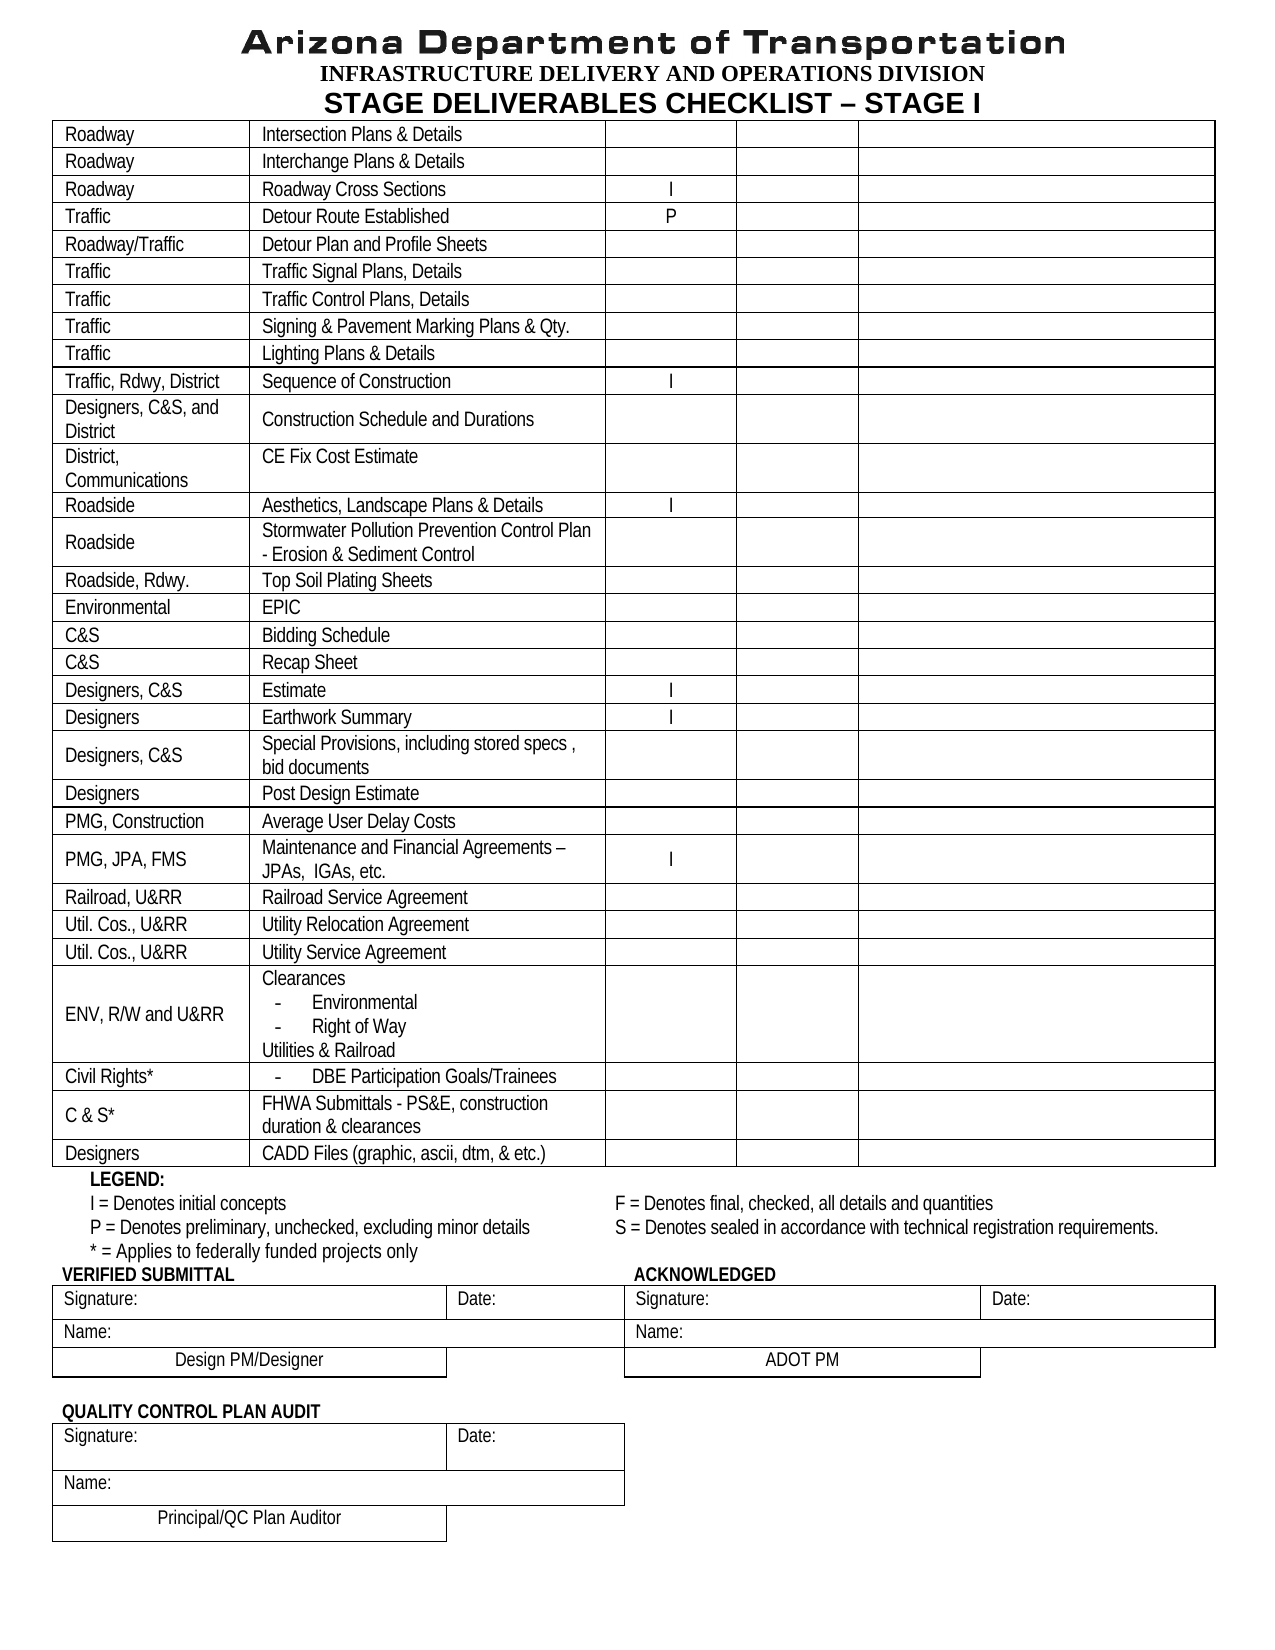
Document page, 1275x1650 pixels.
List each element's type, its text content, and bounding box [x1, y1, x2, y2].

table_cell [737, 939, 858, 965]
table_cell [737, 176, 858, 202]
table_cell [737, 622, 858, 648]
table_cell [859, 258, 1214, 284]
table_cell [859, 731, 1214, 779]
text VERIFIED SUBMITTAL ACKNOWLEDGED [62, 1263, 1215, 1285]
table_cell Traffic Signal Plans, Details [250, 258, 605, 284]
table_cell [606, 808, 736, 834]
table_cell Traffic [53, 340, 249, 366]
table_cell [859, 518, 1214, 566]
table_cell [606, 121, 736, 147]
table_cell [737, 121, 858, 147]
table_cell I [606, 676, 736, 703]
table_cell [737, 676, 858, 703]
table_cell I [606, 176, 736, 202]
table_header Signature: [625, 1286, 980, 1319]
table_cell Environmental [53, 594, 249, 621]
table_cell [737, 567, 858, 593]
table_cell [859, 567, 1214, 593]
table_cell [859, 939, 1214, 965]
table_cell Maintenance and Financial Agreements – JPAs, IGAs, etc. [250, 835, 605, 883]
table_cell [859, 835, 1214, 883]
table_cell Lighting Plans & Details [250, 340, 605, 366]
table_cell Utility Relocation Agreement [250, 911, 605, 938]
table_cell [859, 313, 1214, 339]
table_cell [606, 340, 736, 366]
table_cell Construction Schedule and Durations [250, 395, 605, 443]
table_cell C&S [53, 622, 249, 648]
table_cell Top Soil Plating Sheets [250, 567, 605, 593]
table_cell P [606, 203, 736, 229]
table_cell [737, 1091, 858, 1138]
table_cell Signing & Pavement Marking Plans & Qty. [250, 313, 605, 339]
table_cell [737, 649, 858, 675]
table_header Signature: [53, 1286, 446, 1319]
table_cell [606, 1091, 736, 1138]
table_cell Railroad, U&RR [53, 884, 249, 910]
table_cell Roadside [53, 493, 249, 517]
table_cell [737, 884, 858, 910]
table_cell [737, 148, 858, 175]
text QUALITY CONTROL PLAN AUDIT [62, 1400, 615, 1423]
table_cell Recap Sheet [250, 649, 605, 675]
table_cell ENV, R/W and U&RR [53, 966, 249, 1062]
table_cell [737, 704, 858, 730]
table_cell Designers [53, 780, 249, 806]
table_cell Utility Service Agreement [250, 939, 605, 965]
table_cell FHWA Submittals - PS&E, construction duration & clearances [250, 1091, 605, 1138]
table_cell Interchange Plans & Details [250, 148, 605, 175]
table_cell Principal/QC Plan Auditor [53, 1506, 446, 1541]
table_cell Designers [53, 1140, 249, 1166]
text * = Applies to federally funded projects only [90, 1239, 1215, 1263]
table_cell Stormwater Pollution Prevention Control Plan - Erosion & Sediment Control [250, 518, 605, 566]
table_cell Roadway Cross Sections [250, 176, 605, 202]
table_cell [737, 493, 858, 517]
table_cell I [606, 368, 736, 394]
table_cell ADOT PM [625, 1348, 980, 1376]
table_cell [859, 911, 1214, 938]
table_cell [859, 704, 1214, 730]
table_cell Railroad Service Agreement [250, 884, 605, 910]
table_cell Name: [53, 1471, 624, 1505]
text P = Denotes preliminary, unchecked, excluding minor details S = Denotes sealed in accordance with technical registration requirements. [90, 1215, 1215, 1239]
table_cell Roadway [53, 176, 249, 202]
table_cell Clearances Environmental Right of Way Utilities & Railroad [250, 966, 605, 1062]
table_cell Designers, C&S, and District [53, 395, 249, 443]
table_cell CADD Files (graphic, ascii, dtm, & etc.) [250, 1140, 605, 1166]
table_cell [606, 518, 736, 566]
table_cell Roadway [53, 121, 249, 147]
table_cell Aesthetics, Landscape Plans & Details [250, 493, 605, 517]
table_cell Special Provisions, including stored specs , bid documents [250, 731, 605, 779]
table_cell Traffic, Rdwy, District [53, 368, 249, 394]
table_cell [606, 966, 736, 1062]
table_cell [859, 444, 1214, 492]
table_cell [859, 203, 1214, 229]
table_header Date: [981, 1286, 1214, 1319]
table_cell [606, 567, 736, 593]
table_cell [447, 1348, 624, 1376]
table_cell [606, 911, 736, 938]
table_cell [859, 780, 1214, 806]
table_cell [737, 1063, 858, 1089]
table_cell Designers [53, 704, 249, 730]
table_cell [859, 884, 1214, 910]
table_cell [737, 258, 858, 284]
table_cell Traffic [53, 258, 249, 284]
table_cell [859, 148, 1214, 175]
table_cell Roadside, Rdwy. [53, 567, 249, 593]
text LEGEND: [90, 1167, 1215, 1191]
table_cell [606, 780, 736, 806]
table_cell [737, 203, 858, 229]
table_cell [859, 340, 1214, 366]
table_header Date: [447, 1286, 624, 1319]
table_cell [737, 231, 858, 257]
table_cell [859, 231, 1214, 257]
table_cell [606, 884, 736, 910]
table_cell Traffic [53, 313, 249, 339]
table_cell EPIC [250, 594, 605, 621]
table_cell [859, 1140, 1214, 1166]
table_cell CE Fix Cost Estimate [250, 444, 605, 492]
table_cell [859, 395, 1214, 443]
table_cell [737, 835, 858, 883]
table_cell Post Design Estimate [250, 780, 605, 806]
table_cell [859, 1091, 1214, 1138]
table_cell [737, 808, 858, 834]
table_cell [737, 368, 858, 394]
table_cell [737, 1140, 858, 1166]
table_cell Designers, C&S [53, 676, 249, 703]
table_cell [606, 395, 736, 443]
table_cell [859, 285, 1214, 312]
table_header Signature: [53, 1424, 446, 1470]
table_cell Roadway [53, 148, 249, 175]
table_cell I [606, 835, 736, 883]
table_header Date: [447, 1424, 624, 1470]
table_cell Intersection Plans & Details [250, 121, 605, 147]
table_cell Sequence of Construction [250, 368, 605, 394]
table_cell [737, 518, 858, 566]
table_cell [737, 313, 858, 339]
table_cell [859, 676, 1214, 703]
table_cell Traffic [53, 203, 249, 229]
table_cell Detour Route Established [250, 203, 605, 229]
table_cell [606, 1063, 736, 1089]
text I = Denotes initial concepts F = Denotes final, checked, all details and quantities [90, 1191, 1215, 1215]
table_cell [606, 313, 736, 339]
table_cell [859, 649, 1214, 675]
table_cell Traffic [53, 285, 249, 312]
table_cell [859, 808, 1214, 834]
table_cell [859, 368, 1214, 394]
table_cell Earthwork Summary [250, 704, 605, 730]
table_cell [859, 1063, 1214, 1089]
table_cell [737, 395, 858, 443]
table_cell [606, 731, 736, 779]
table_cell District, Communications [53, 444, 249, 492]
table_cell [859, 176, 1214, 202]
table_cell PMG, JPA, FMS [53, 835, 249, 883]
table_cell Estimate [250, 676, 605, 703]
table_cell [606, 231, 736, 257]
table_cell [737, 285, 858, 312]
picture [241, 30, 1064, 60]
table_cell [606, 258, 736, 284]
table_cell Util. Cos., U&RR [53, 939, 249, 965]
table_cell [606, 148, 736, 175]
table_cell I [606, 704, 736, 730]
table_cell Bidding Schedule [250, 622, 605, 648]
table_cell C&S [53, 649, 249, 675]
table_cell [606, 622, 736, 648]
table_cell [737, 594, 858, 621]
table_cell C & S* [53, 1091, 249, 1138]
table_cell Name: [53, 1320, 624, 1347]
table_cell [859, 121, 1214, 147]
table_cell [737, 731, 858, 779]
table_cell Design PM/Designer [53, 1348, 446, 1376]
table_cell [606, 1140, 736, 1166]
table_cell Detour Plan and Profile Sheets [250, 231, 605, 257]
table_cell Designers, C&S [53, 731, 249, 779]
table_cell [737, 444, 858, 492]
table_cell [606, 594, 736, 621]
table_cell [737, 911, 858, 938]
table_cell Roadway/Traffic [53, 231, 249, 257]
table_cell Util. Cos., U&RR [53, 911, 249, 938]
table_cell [606, 939, 736, 965]
table_cell [737, 780, 858, 806]
table_cell Civil Rights* [53, 1063, 249, 1089]
table_cell [606, 285, 736, 312]
table_cell I [606, 493, 736, 517]
table_cell Traffic Control Plans, Details [250, 285, 605, 312]
table_cell PMG, Construction [53, 808, 249, 834]
table_cell [606, 649, 736, 675]
table_cell [737, 340, 858, 366]
table_cell Roadside [53, 518, 249, 566]
table_cell [859, 493, 1214, 517]
table_cell Name: [625, 1320, 1214, 1347]
table_cell [606, 444, 736, 492]
table_cell [859, 966, 1214, 1062]
table_cell [737, 966, 858, 1062]
table_cell [859, 622, 1214, 648]
table_cell [859, 594, 1214, 621]
table_cell DBE Participation Goals/Trainees [250, 1063, 605, 1089]
table_cell Average User Delay Costs [250, 808, 605, 834]
